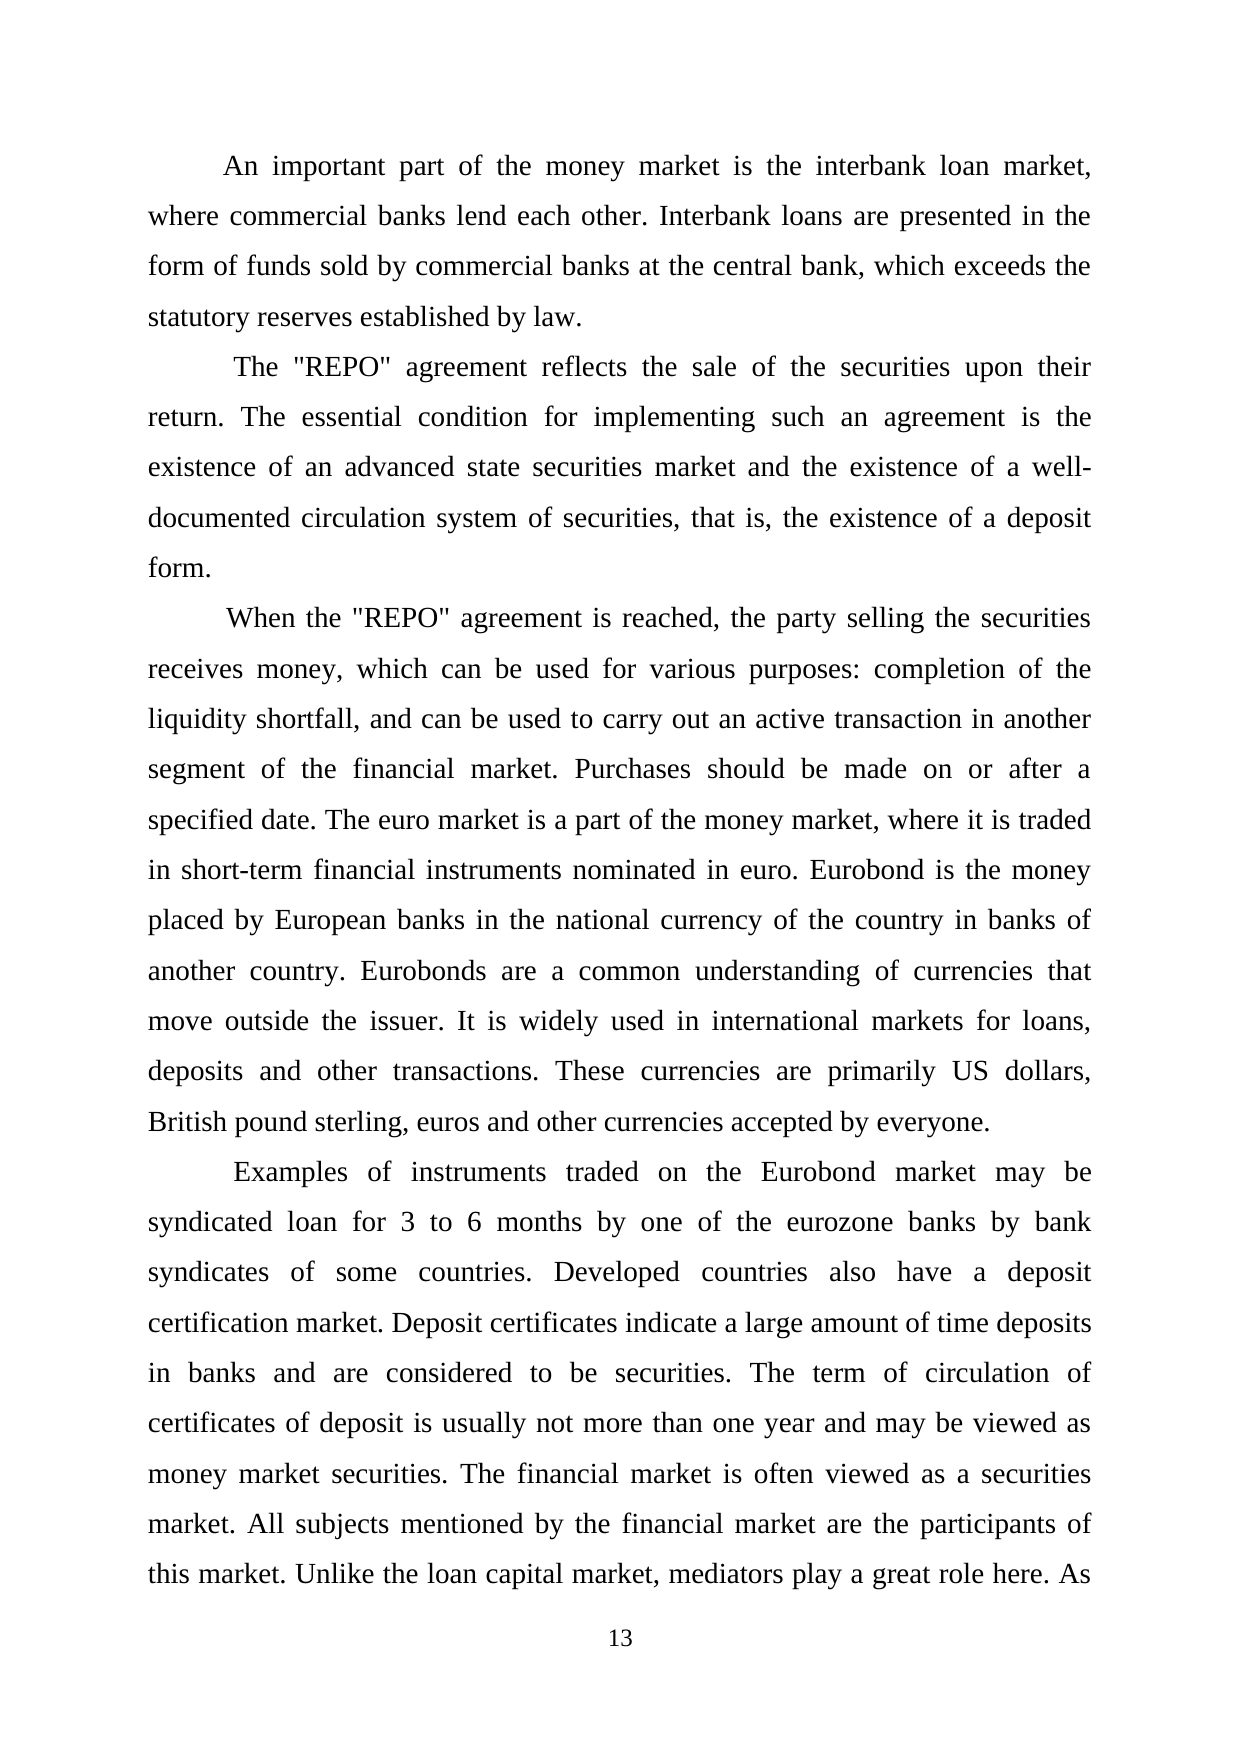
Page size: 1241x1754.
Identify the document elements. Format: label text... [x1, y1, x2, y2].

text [148, 1154, 1092, 1590]
text The "REPO" agreement reflects the sale of the securities upon their return. The essential condition for implementing such an agreement is the existence of an advanced state securities market and the existence of a well-documented circulation system of securities, that is, the existence of a deposit form. [148, 349, 1092, 584]
text An important part of the money market is the interbank loan market, where commercial banks lend each other. Interbank loans are presented in the form of funds sold by commercial banks at the central bank, which exceeds the statutory reserves established by law. [148, 148, 1092, 332]
text When the "REPO" agreement is reached, the party selling the securities receives money, which can be used for various purposes: completion of the liquidity shortfall, and can be used to carry out an active transaction in another segment of the financial market. Purchases should be made on or after a specified date. The euro market is a part of the money market, where it is traded in short-term financial instruments nominated in euro. Eurobond is the money placed by European banks in the national currency of the country in banks of another country. Eurobonds are a common understanding of currencies that move outside the issuer. It is widely used in international markets for loans, deposits and other transactions. These currencies are primarily US dollars, British pound sterling, euros and other currencies accepted by everyone. [148, 601, 1092, 1137]
